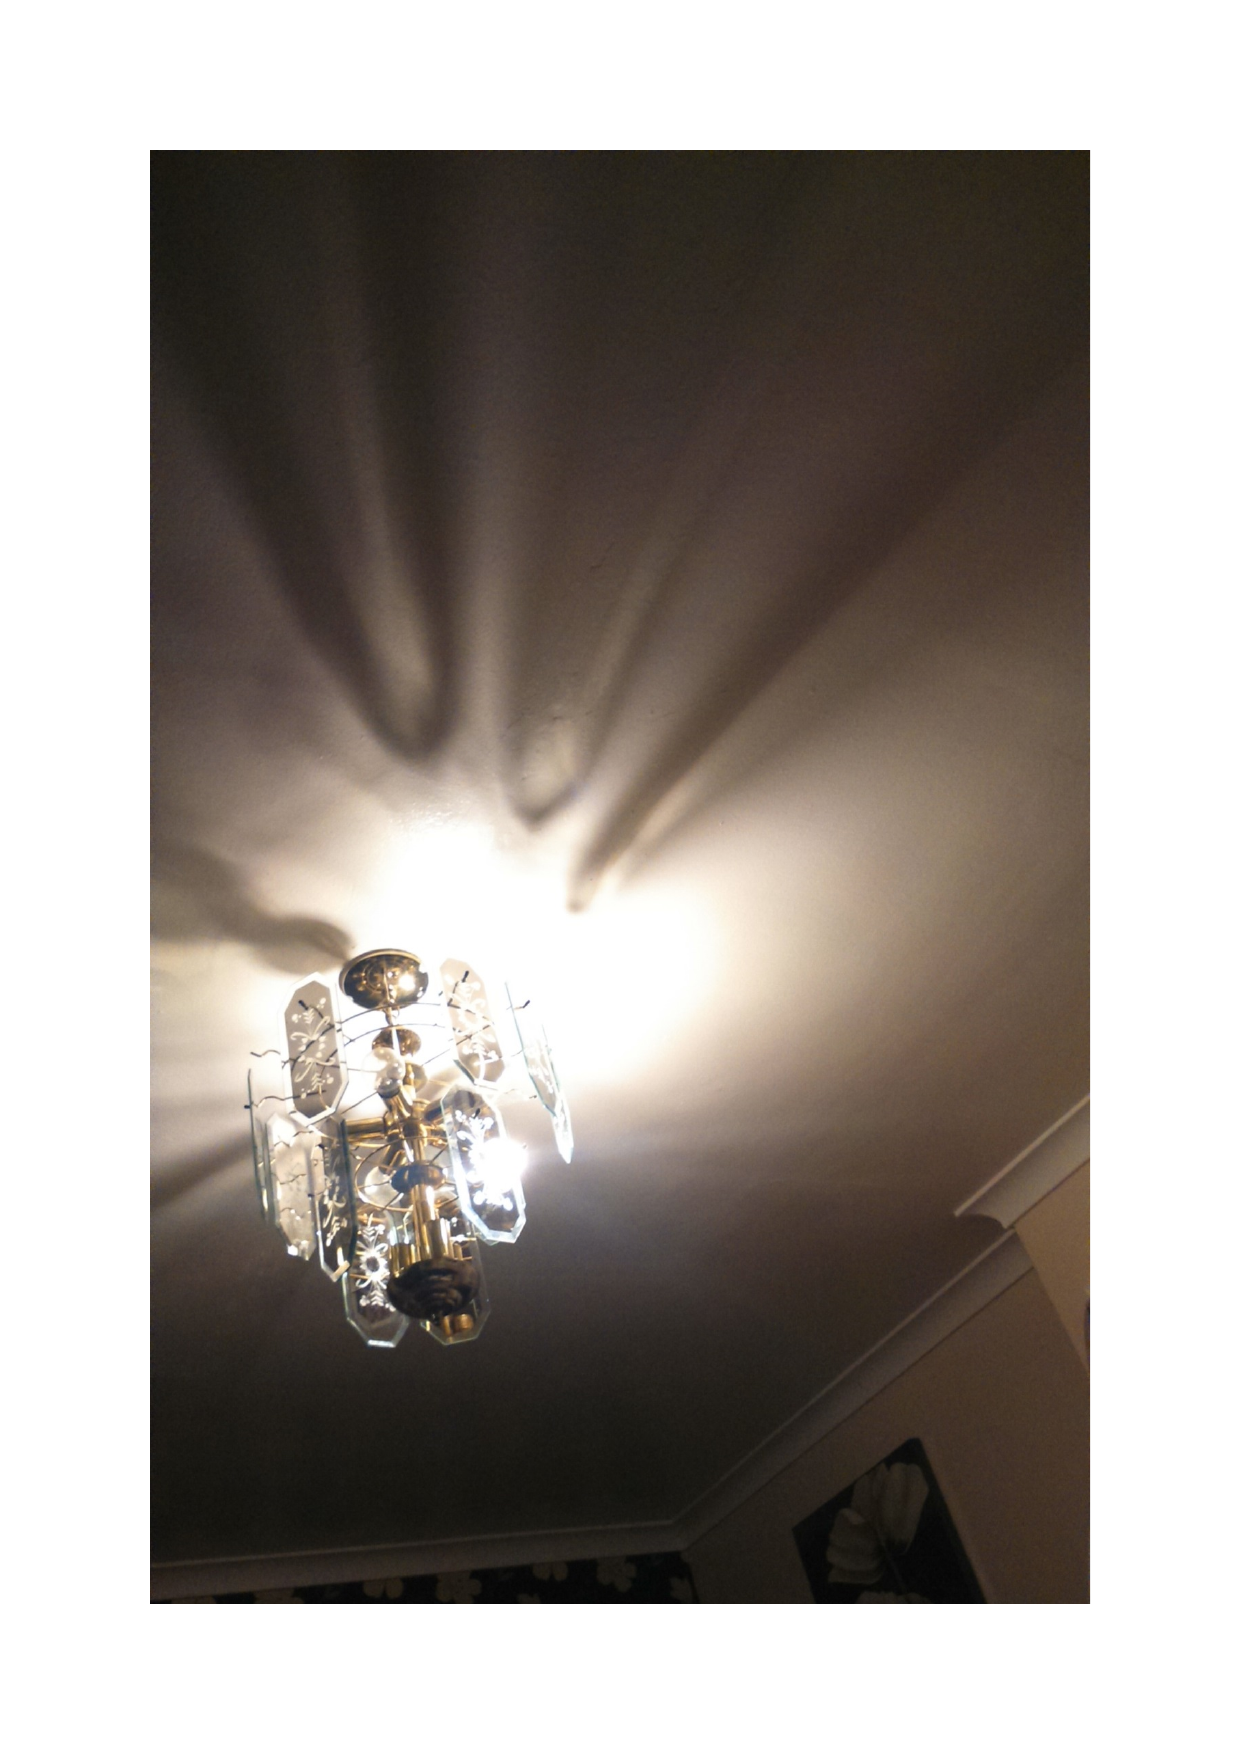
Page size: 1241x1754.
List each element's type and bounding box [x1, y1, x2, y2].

picture [150, 150, 1091, 1604]
